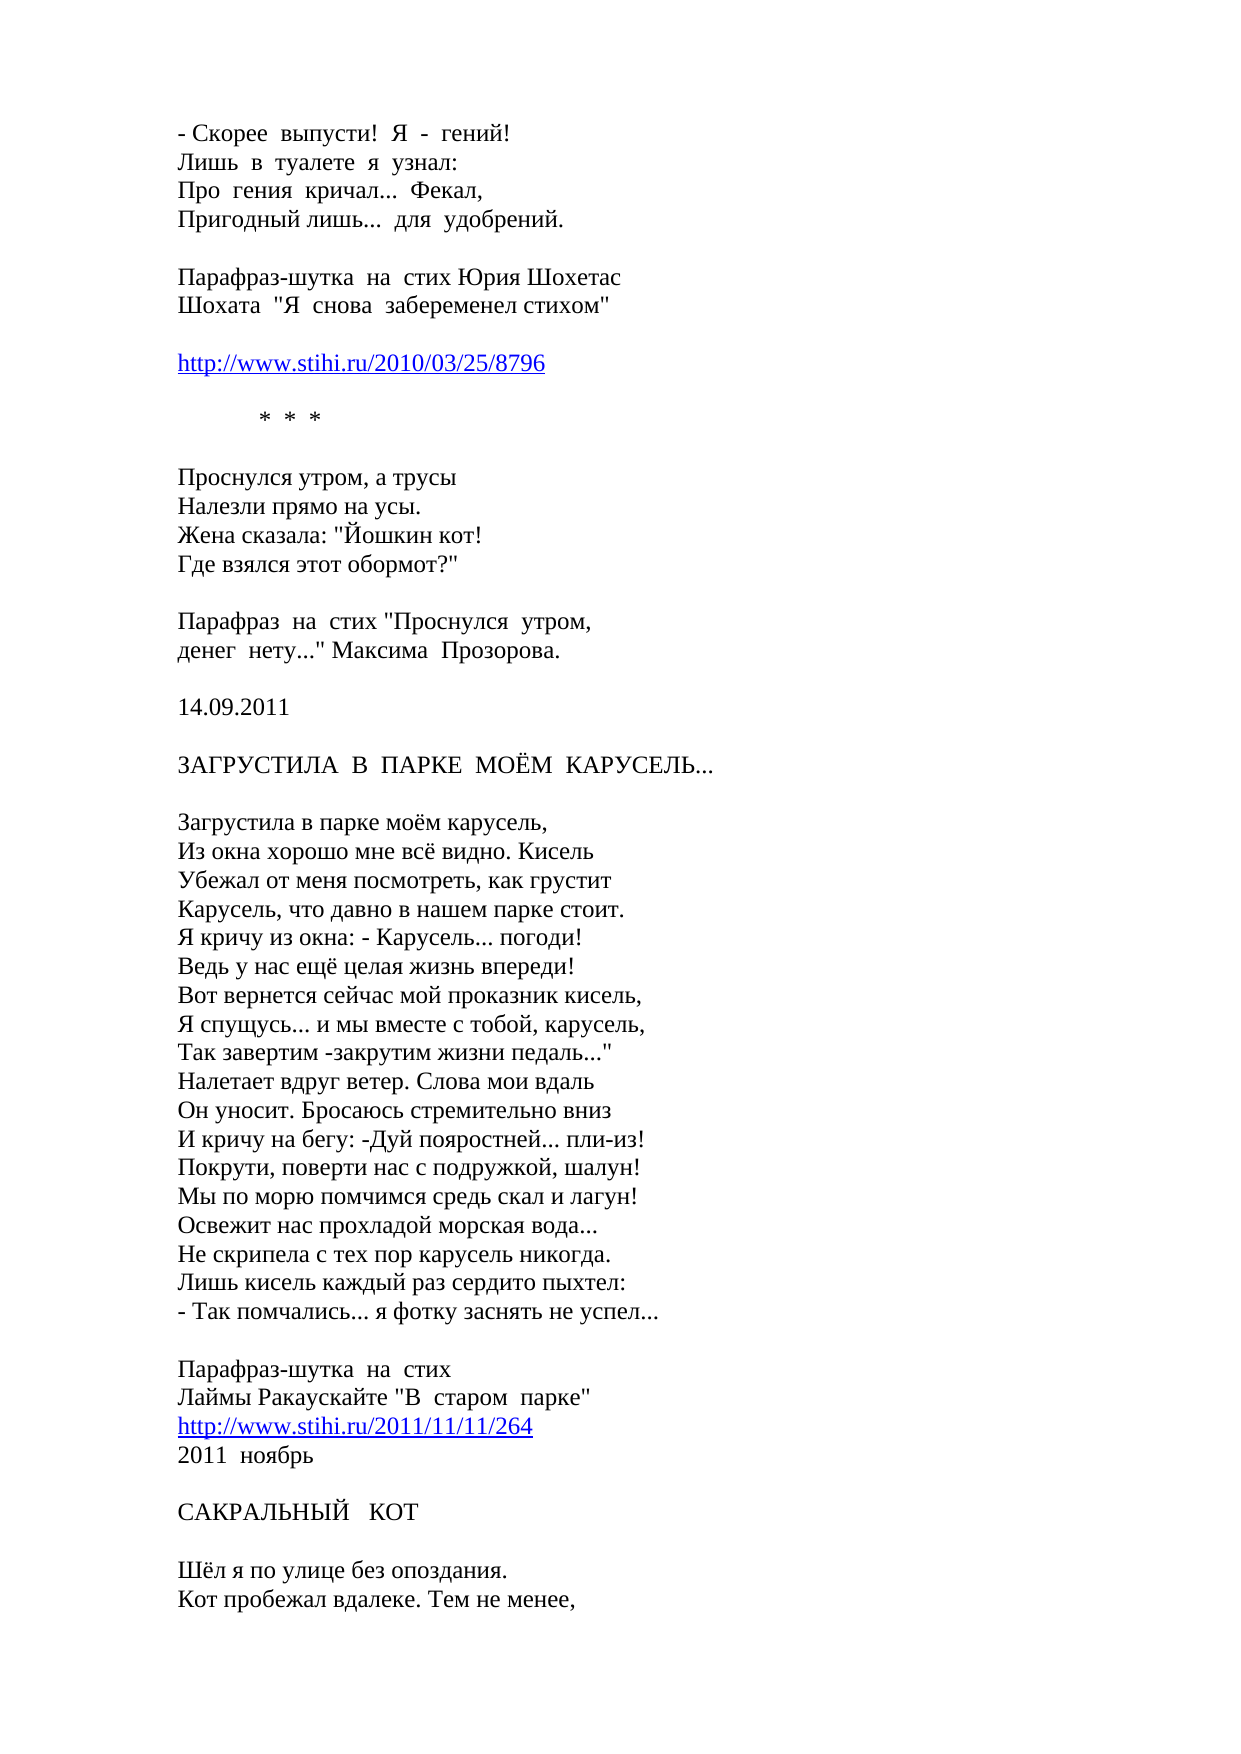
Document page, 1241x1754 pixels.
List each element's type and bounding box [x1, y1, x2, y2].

text [177, 118, 1152, 462]
text [177, 462, 1152, 1612]
